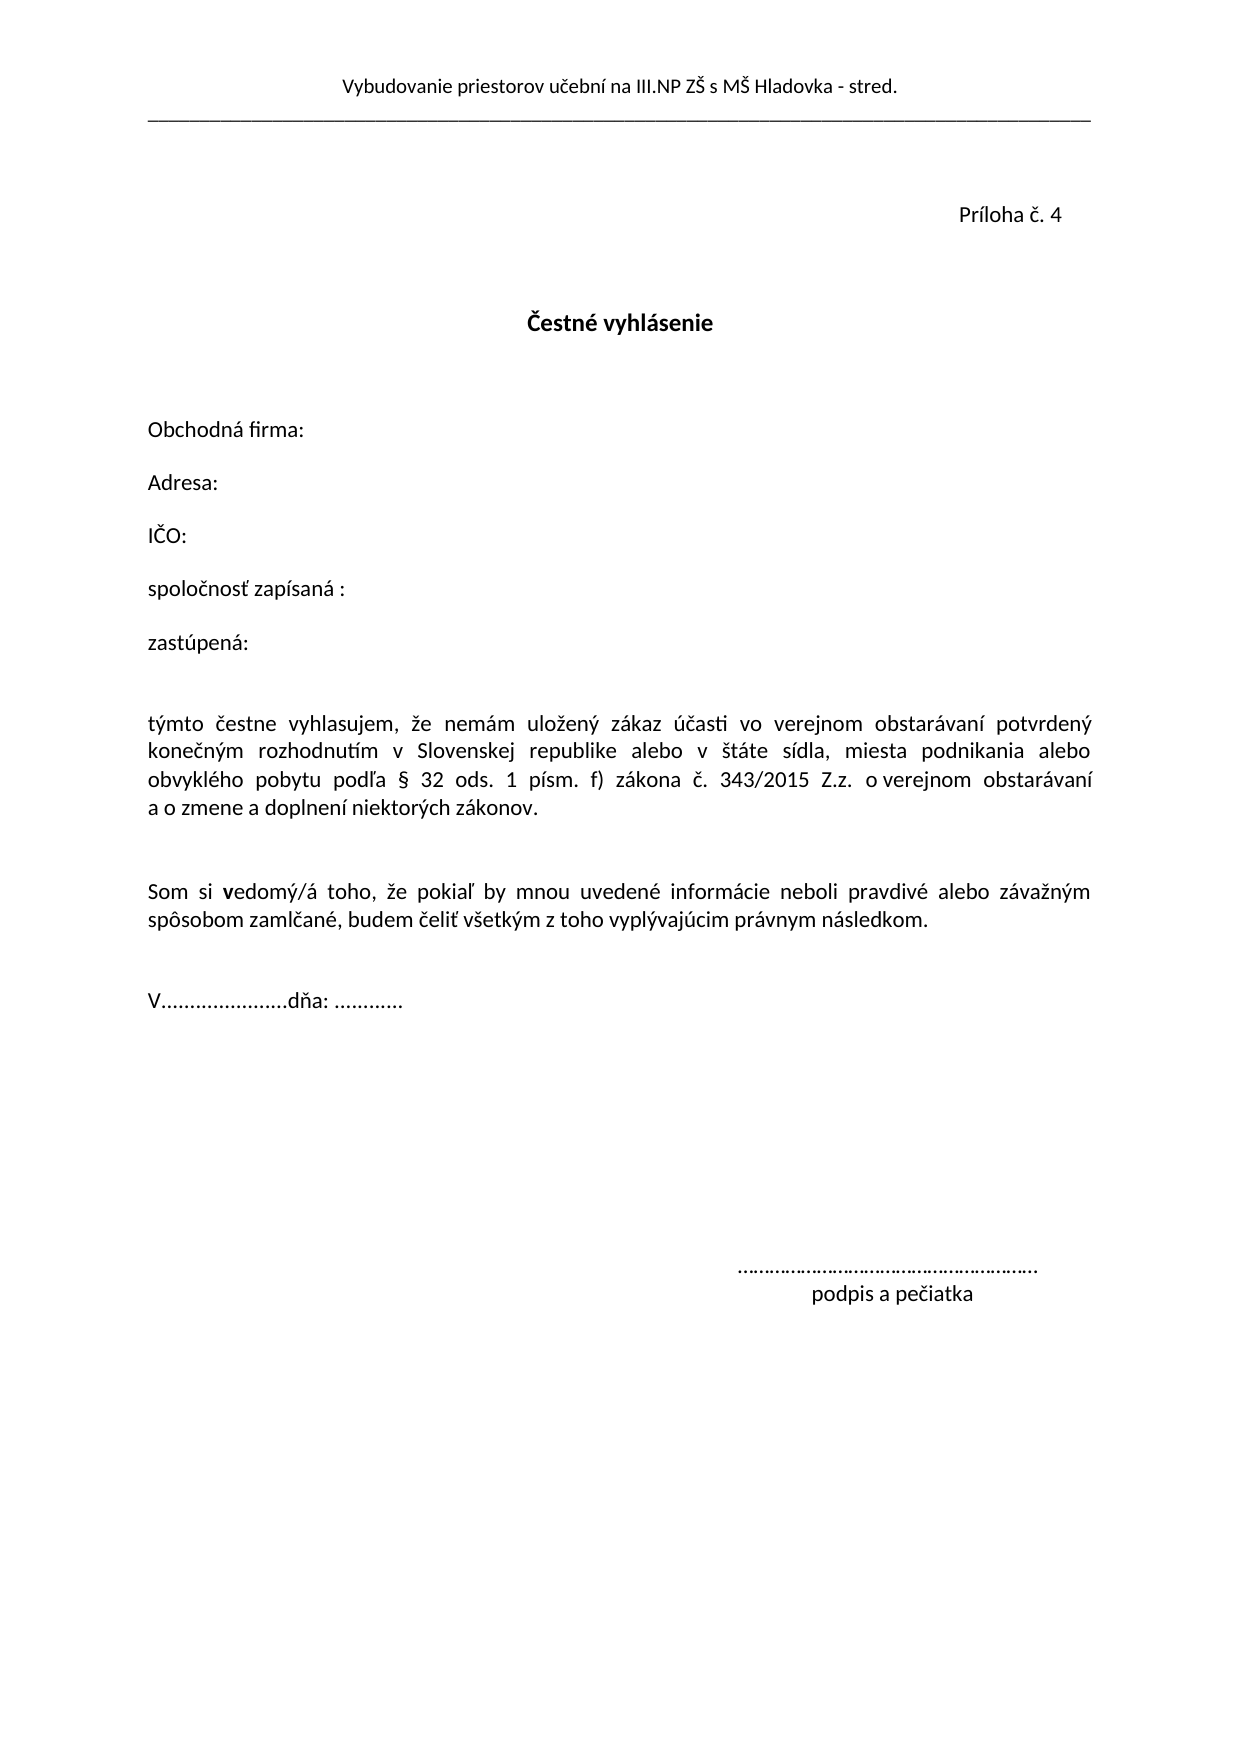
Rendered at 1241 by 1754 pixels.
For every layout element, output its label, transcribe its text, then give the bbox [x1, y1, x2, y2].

text Som si vedomý/á toho, že pokiaľ by mnou uvedené informácie neboli pravdivé alebo závažným spôsobom zamlčané, budem čeliť všetkým z toho vyplývajúcim právnym následkom. [148, 877, 1093, 933]
text podpis a pečiatka [738, 1279, 1093, 1307]
text Obchodná firma: [148, 416, 1093, 443]
text V......................dňa: ............ [148, 986, 1034, 1014]
text zastúpená: [148, 628, 1093, 656]
text Adresa: [148, 468, 1093, 497]
text ………………………………………………… [148, 1251, 1093, 1279]
text Čestné vyhlásenie [148, 307, 1093, 337]
text týmto čestne vyhlasujem, že nemám uložený zákaz účasti vo verejnom obstarávaní potvrdený konečným rozhodnutím v Slovenskej republike alebo v štáte sídla, miesta podnikania alebo obvyklého pobytu podľa § 32 ods. 1 písm. f) zákona č. 343/2015 Z.z. o verejnom obstarávaní a o zmene a doplnení niektorých zákonov. [148, 709, 1093, 821]
text IČO: [148, 522, 1093, 549]
text spoločnosť zapísaná : [148, 574, 1093, 603]
text Príloha č. 4 [885, 201, 1093, 229]
